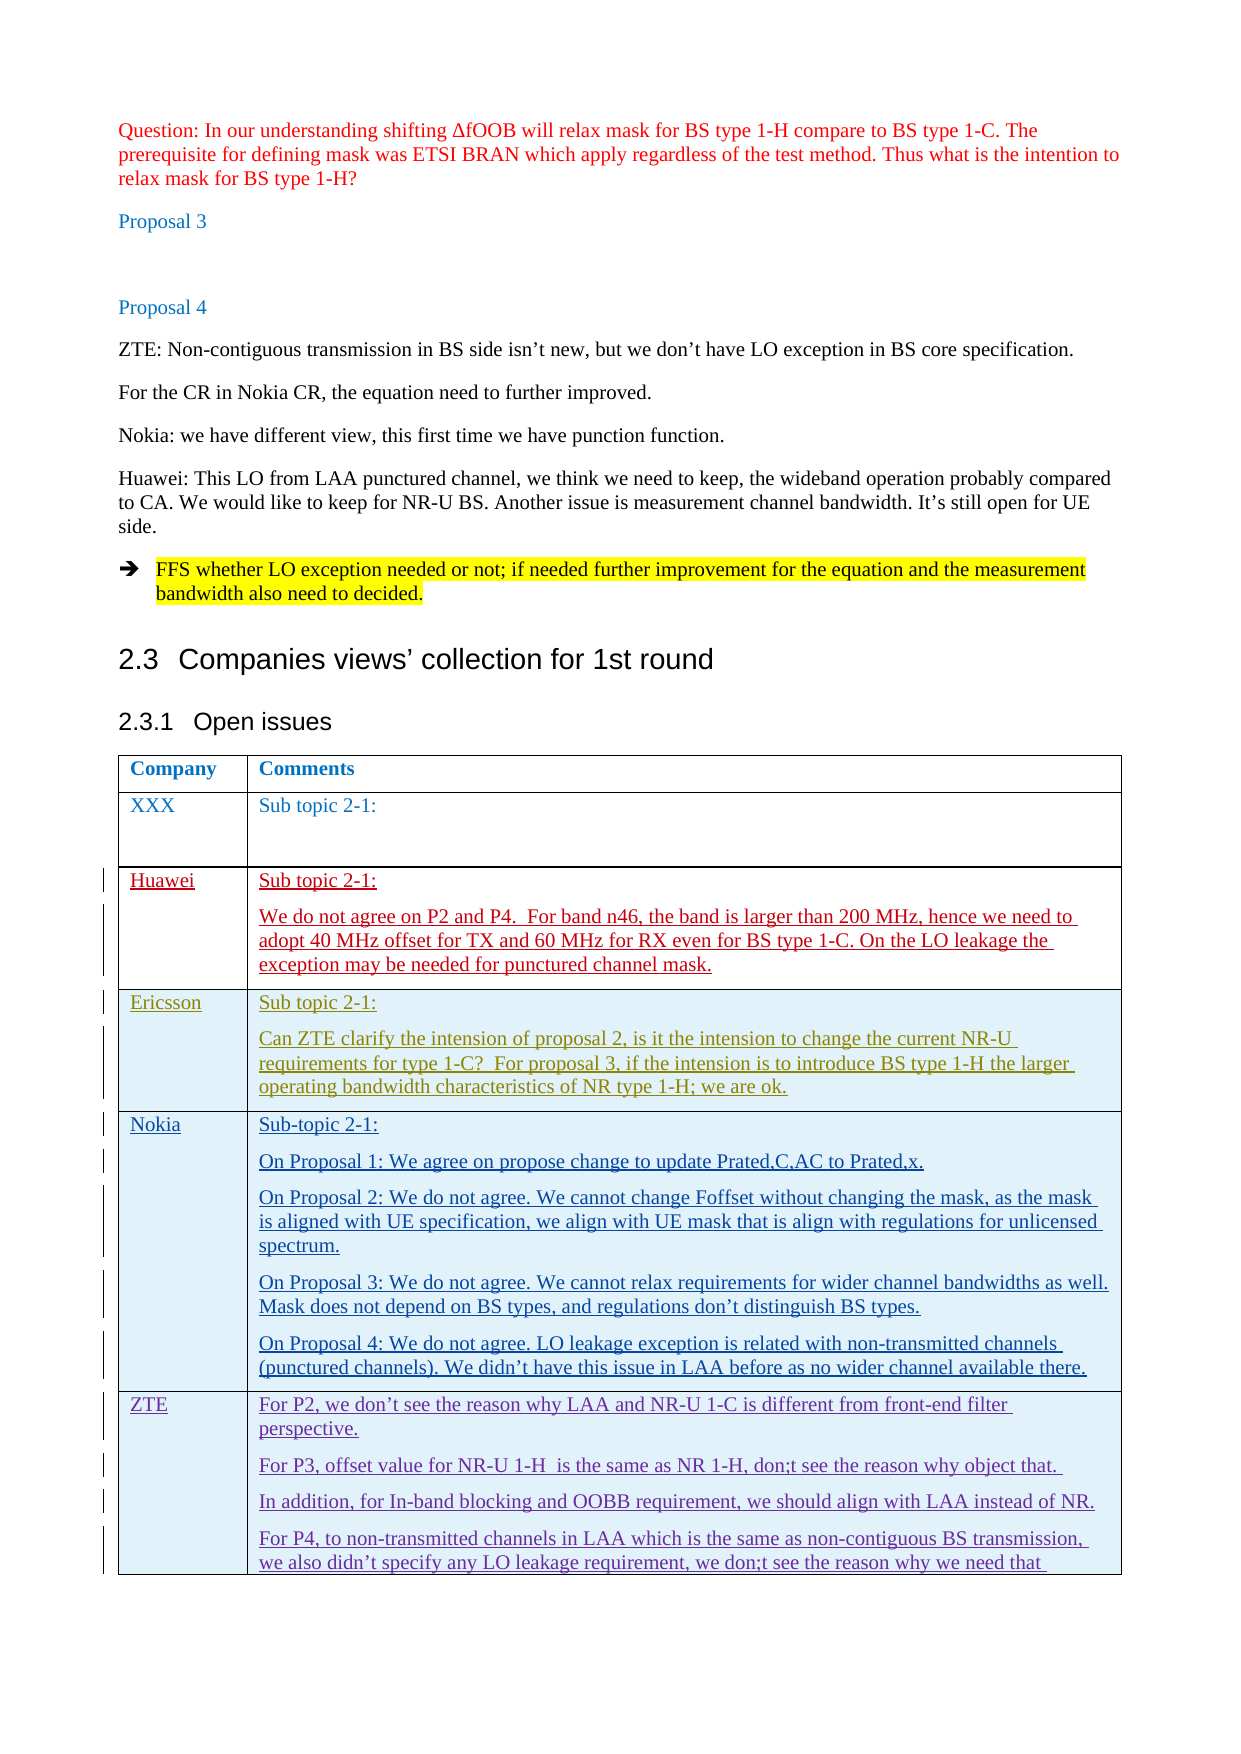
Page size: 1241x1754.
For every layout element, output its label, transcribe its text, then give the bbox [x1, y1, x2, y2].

text For the CR in Nokia CR, the equation need to further improved. [118, 380, 1122, 404]
text Nokia: we have different view, this first time we have punction function. [118, 423, 1122, 447]
table_header Comments [248, 756, 1121, 792]
list FFS whether LO exception needed or not; if needed further improvement for the equation and the measurement bandwidth also need to decided. [423, 557, 1122, 605]
text Proposal 3 [118, 209, 1122, 233]
table_cell XXX [119, 793, 247, 866]
table_cell [119, 868, 247, 989]
table_cell [248, 868, 1121, 989]
text Question: In our understanding shifting ΔfOOB will relax mask for BS type 1-H compare to BS type 1-C. The prerequisite for defining mask was ETSI BRAN which apply regardless of the test method. Thus what is the intention to relax mask for BS type 1-H? [118, 118, 1122, 190]
subtitle Companies views’ collection for 1st round [118, 642, 1122, 676]
text Huawei: This LO from LAA punctured channel, we think we need to keep, the wideband operation probably compared to CA. We would like to keep for NR-U BS. Another issue is measurement channel bandwidth. It’s still open for UE side. [118, 466, 1122, 538]
text Proposal 4 [118, 294, 1122, 319]
text ZTE: Non-contiguous transmission in BS side isn’t new, but we don’t have LO exception in BS core specification. [118, 337, 1122, 361]
table_header Company [119, 756, 247, 792]
table_cell Sub topic 2-1: [248, 793, 1121, 866]
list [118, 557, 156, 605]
subtitle Open issues [118, 707, 1122, 736]
